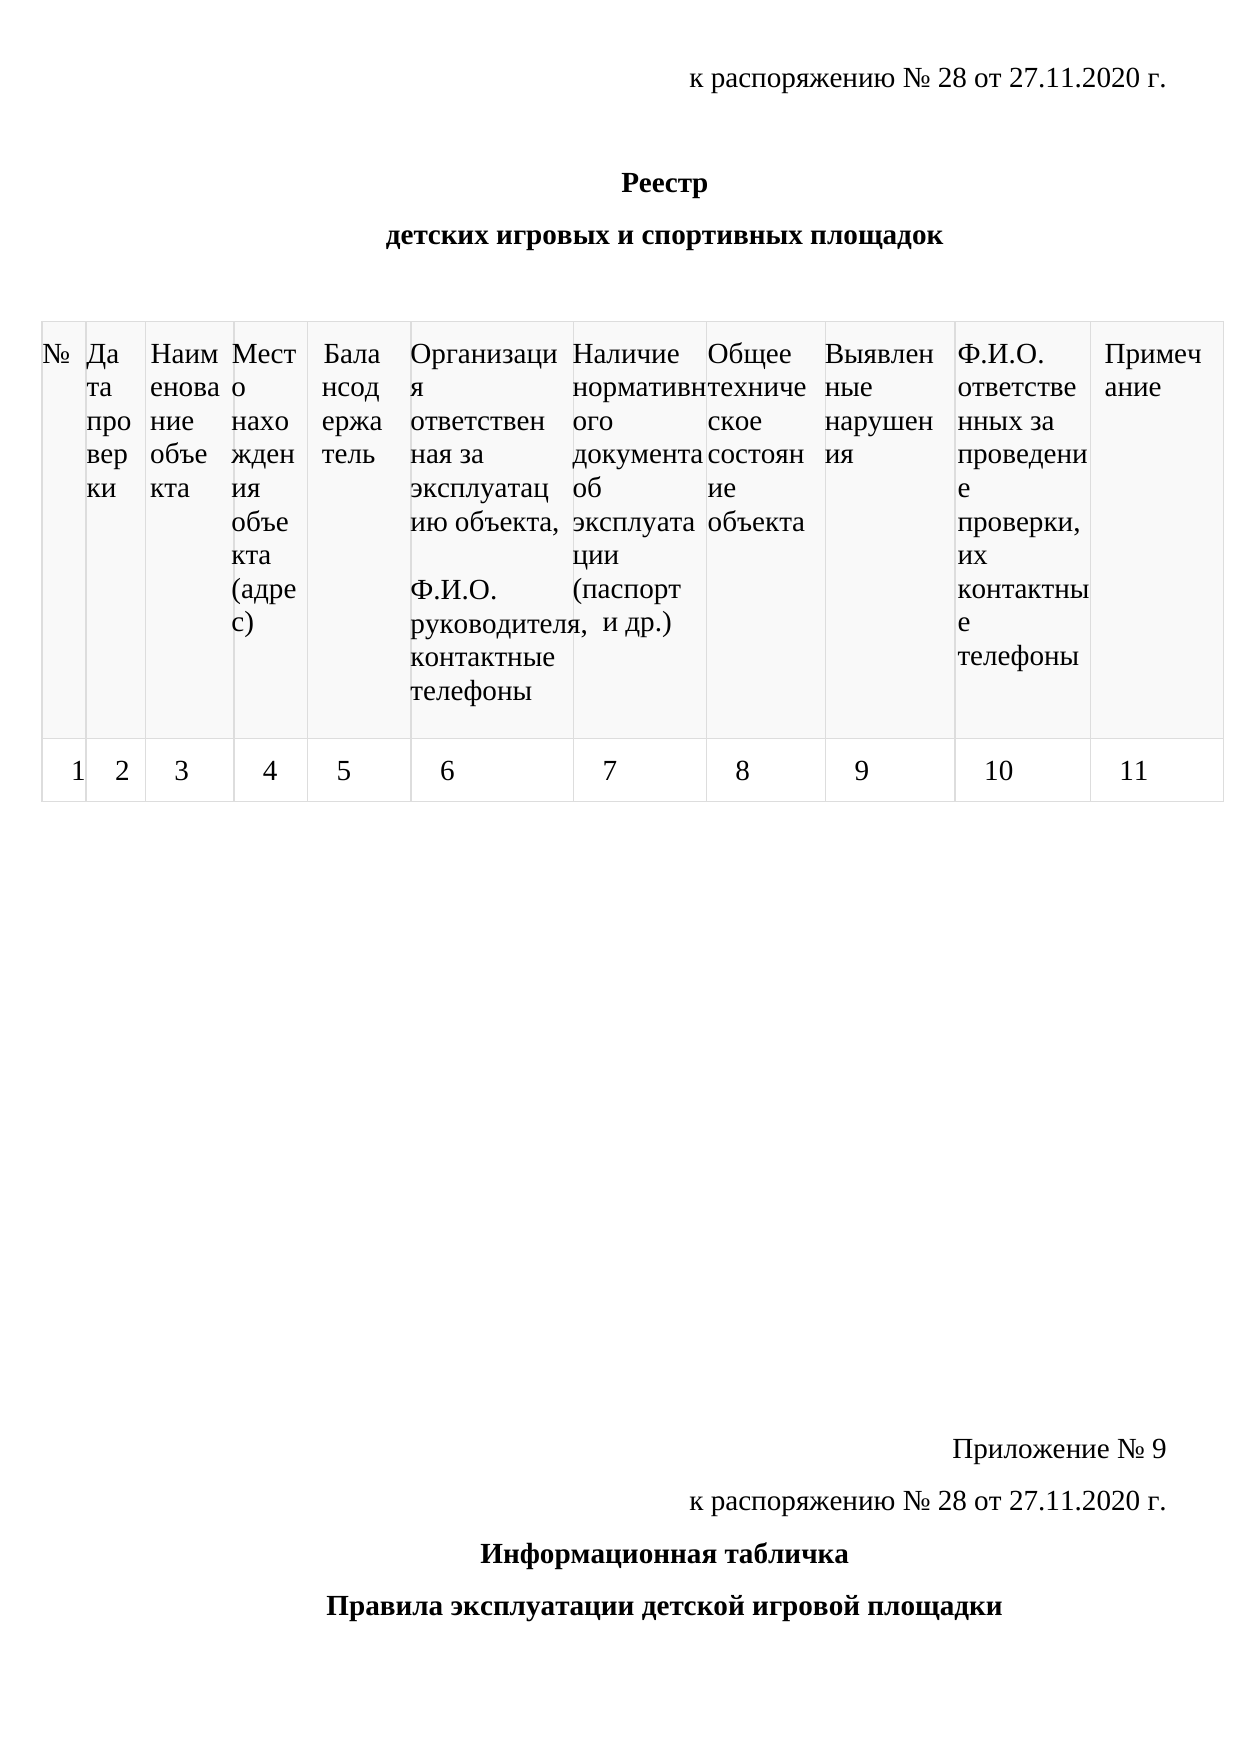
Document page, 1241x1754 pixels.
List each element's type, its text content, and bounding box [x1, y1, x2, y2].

table_cell 2 [87, 739, 145, 801]
table_header Наименование объекта [146, 322, 233, 738]
table_header Дата проверки [87, 322, 145, 738]
text к распоряжению № 28 от 27.11.2020 г. [118, 59, 1167, 94]
text Реестр [118, 164, 1167, 198]
table_cell 5 [308, 739, 410, 801]
table_header Наличие нормативного документа об эксплуатации (паспорт и др.) [574, 322, 706, 738]
table_cell 11 [1091, 739, 1223, 801]
text Приложение № 9 [118, 1430, 1167, 1465]
table_header Примечание [1091, 322, 1223, 738]
text детских игровых и спортивных площадок [118, 216, 1167, 251]
table_cell 6 [412, 739, 573, 801]
text Информационная табличка [118, 1534, 1167, 1569]
table_header Общее техническое состояние объекта [707, 322, 825, 738]
table_cell 3 [146, 739, 233, 801]
text к распоряжению № 28 от 27.11.2020 г. [118, 1482, 1167, 1517]
table_header Балансодержатель [308, 322, 410, 738]
table_header Выявленные нарушения [826, 322, 954, 738]
table_header Место нахождения объекта (адрес) [235, 322, 307, 738]
text Правила эксплуатации детской игровой площадки [118, 1587, 1167, 1622]
table_header Организация ответственная за эксплуатацию объекта, Ф.И.О. руководителя, контактные телефоны [412, 322, 573, 738]
table_cell 9 [826, 739, 954, 801]
table_header № [43, 322, 85, 738]
table_cell 10 [956, 739, 1090, 801]
table_cell 7 [574, 739, 706, 801]
table_cell 8 [707, 739, 825, 801]
table_header Ф.И.О. ответственных за проведение проверки, их контактные телефоны [956, 322, 1090, 738]
table_cell 1 [43, 739, 85, 801]
table_cell 4 [235, 739, 307, 801]
